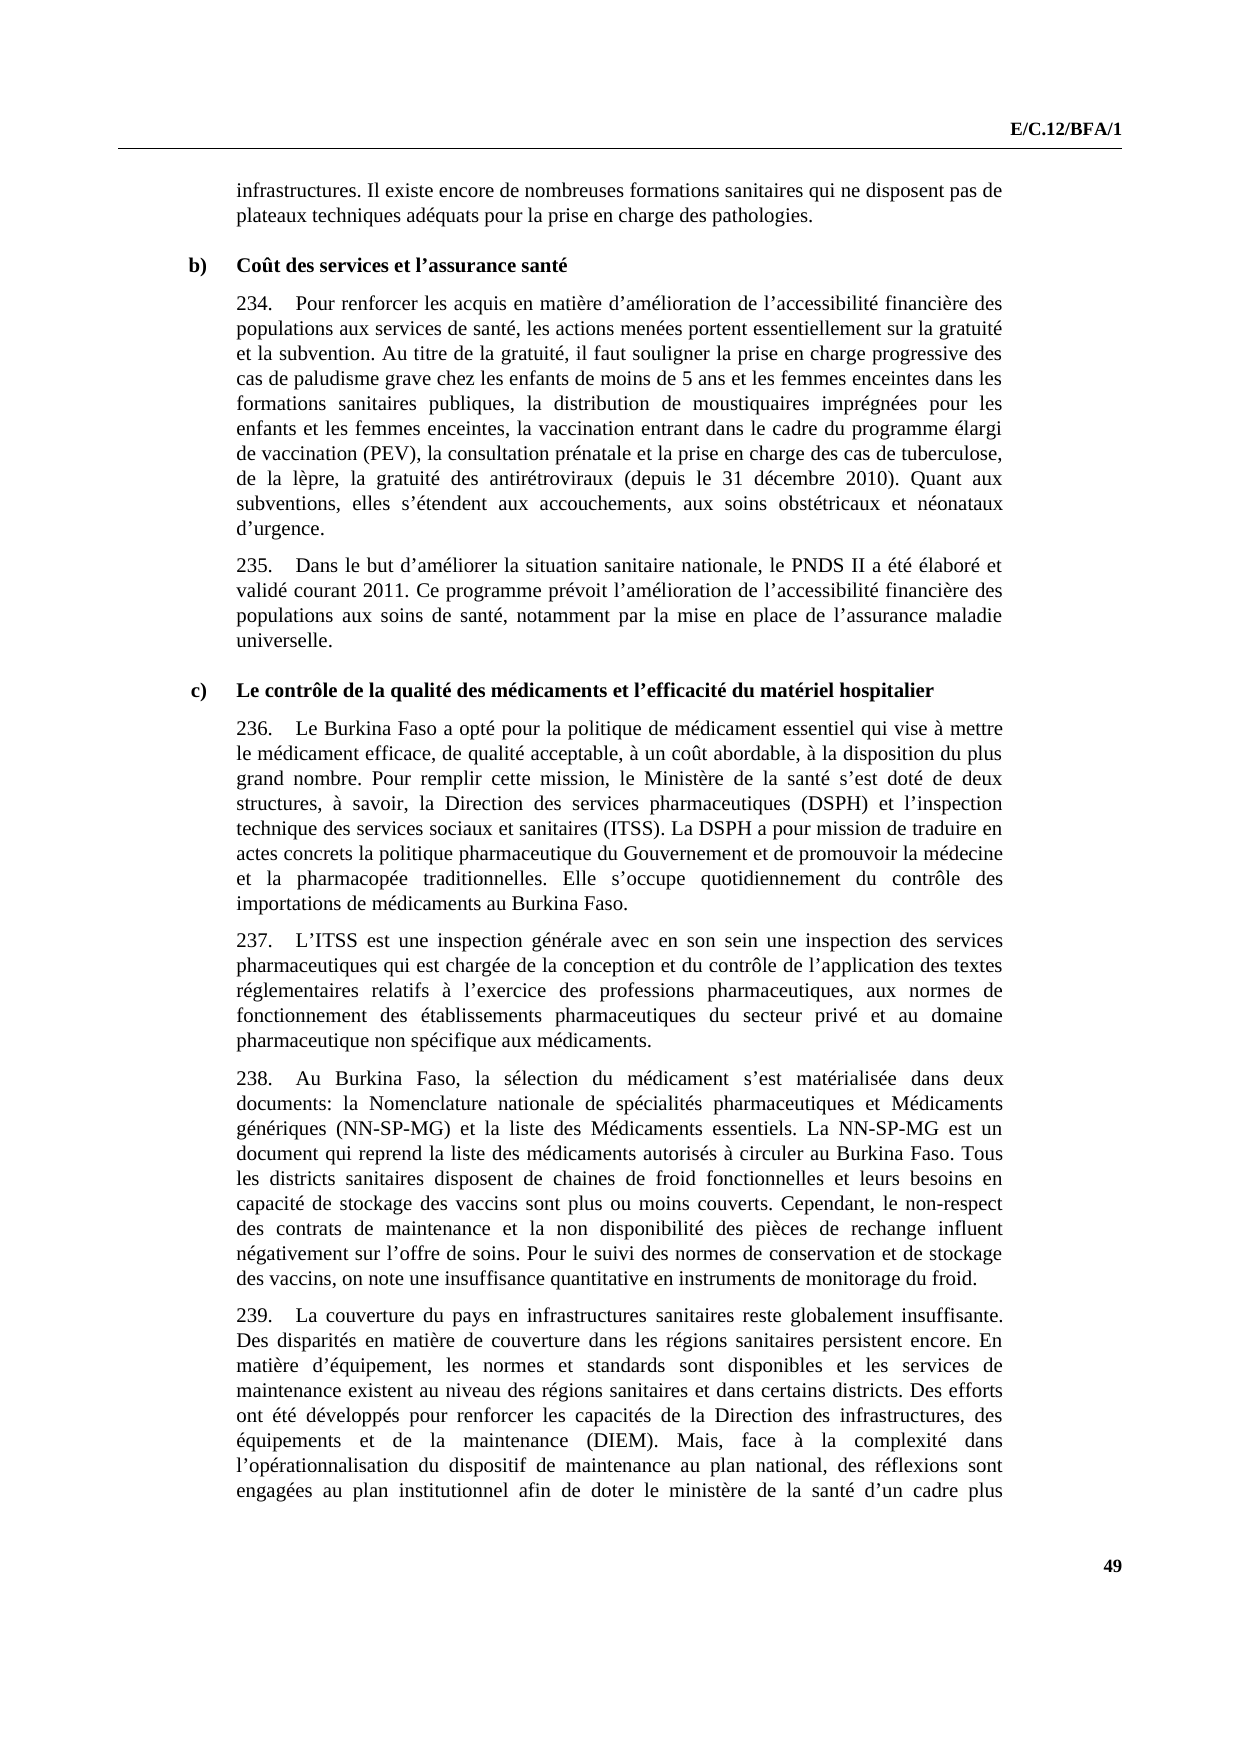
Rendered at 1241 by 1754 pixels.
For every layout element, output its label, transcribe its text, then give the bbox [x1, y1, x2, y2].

text 234. Pour renforcer les acquis en matière d’amélioration de l’accessibilité financière des populations aux services de santé, les actions menées portent essentiellement sur la gratuité et la subvention. Au titre de la gratuité, il faut souligner la prise en charge progressive des cas de paludisme grave chez les enfants de moins de 5 ans et les femmes enceintes dans les formations sanitaires publiques, la distribution de moustiquaires imprégnées pour les enfants et les femmes enceintes, la vaccination entrant dans le cadre du programme élargi de vaccination (PEV), la consultation prénatale et la prise en charge des cas de tuberculose, de la lèpre, la gratuité des antirétroviraux (depuis le 31 décembre 2010). Quant aux subventions, elles s’étendent aux accouchements, aux soins obstétricaux et néonataux d’urgence. [236, 290, 1004, 540]
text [236, 177, 1004, 227]
text 238. Au Burkina Faso, la sélection du médicament s’est matérialisée dans deux documents: la Nomenclature nationale de spécialités pharmaceutiques et Médicaments génériques (NN-SP-MG) et la liste des Médicaments essentiels. La NN-SP-MG est un document qui reprend la liste des médicaments autorisés à circuler au Burkina Faso. Tous les districts sanitaires disposent de chaines de froid fonctionnelles et leurs besoins en capacité de stockage des vaccins sont plus ou moins couverts. Cependant, le non-respect des contrats de maintenance et la non disponibilité des pièces de rechange influent négativement sur l’offre de soins. Pour le suivi des normes de conservation et de stockage des vaccins, on note une insuffisance quantitative en instruments de monitorage du froid. [236, 1065, 1004, 1290]
text 236. Le Burkina Faso a opté pour la politique de médicament essentiel qui vise à mettre le médicament efficace, de qualité acceptable, à un coût abordable, à la disposition du plus grand nombre. Pour remplir cette mission, le Ministère de la santé s’est doté de deux structures, à savoir, la Direction des services pharmaceutiques (DSPH) et l’inspection technique des services sociaux et sanitaires (ITSS). La DSPH a pour mission de traduire en actes concrets la politique pharmaceutique du Gouvernement et de promouvoir la médecine et la pharmacopée traditionnelles. Elle s’occupe quotidiennement du contrôle des importations de médicaments au Burkina Faso. [236, 715, 1004, 915]
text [236, 1302, 1004, 1502]
text b) Coût des services et l’assurance santé [118, 252, 1004, 277]
text c) Le contrôle de la qualité des médicaments et l’efficacité du matériel hospitalier [118, 677, 1004, 702]
text 237. L’ITSS est une inspection générale avec en son sein une inspection des services pharmaceutiques qui est chargée de la conception et du contrôle de l’application des textes réglementaires relatifs à l’exercice des professions pharmaceutiques, aux normes de fonctionnement des établissements pharmaceutiques du secteur privé et au domaine pharmaceutique non spécifique aux médicaments. [236, 927, 1004, 1052]
text 235. Dans le but d’améliorer la situation sanitaire nationale, le PNDS II a été élaboré et validé courant 2011. Ce programme prévoit l’amélioration de l’accessibilité financière des populations aux soins de santé, notamment par la mise en place de l’assurance maladie universelle. [236, 552, 1004, 652]
